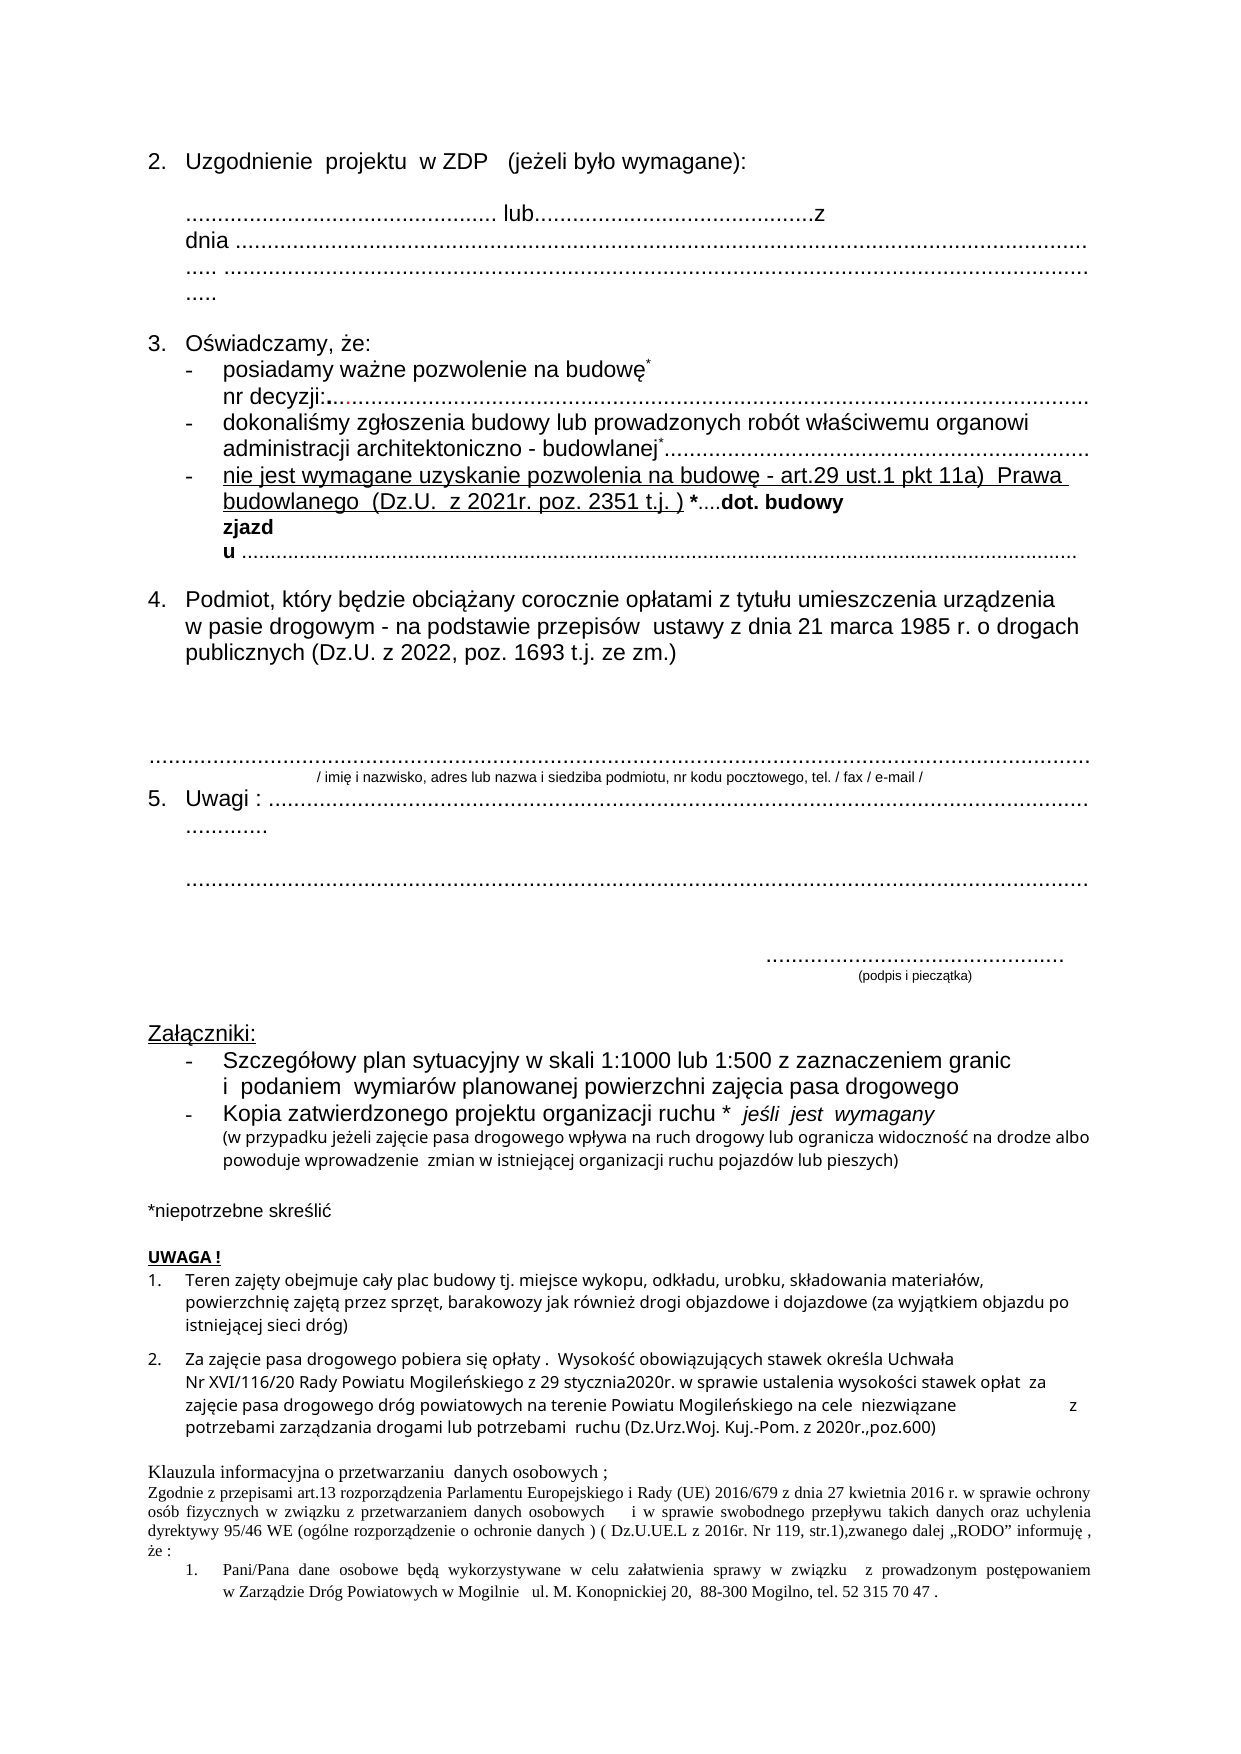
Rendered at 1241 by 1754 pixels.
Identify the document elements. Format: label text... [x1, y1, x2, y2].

list Uwagi : .............................................................................................................................................. .............................................................................................................................................. [148, 785, 1093, 915]
text *niepotrzebne skreślić [148, 1200, 1093, 1222]
text Załączniki: [148, 1020, 1093, 1047]
list Za zajęcie pasa drogowego pobiera się opłaty . Wysokość obowiązujących stawek określa Uchwała [148, 1348, 1093, 1370]
text .................................................................................................................................................... / imię i nazwisko, adres lub nazwa i siedziba podmiotu, nr kodu pocztowego, tel. / fax / e-mail / [148, 716, 1093, 785]
text ............................................... [738, 941, 1093, 968]
text (podpis i pieczątka) [738, 968, 1093, 994]
list Oświadczamy, że: [148, 330, 1093, 356]
list Podmiot, który będzie obciążany corocznie opłatami z tytułu umieszczenia urządzenia w pasie drogowym - na podstawie przepisów ustawy z dnia 21 marca 1985 r. o drogach publicznych (Dz.U. z 2022, poz. 1693 t.j. ze zm.) [148, 586, 1093, 666]
text UWAGA ! [148, 1246, 1093, 1268]
list Kopia zatwierdzonego projektu organizacji ruchu * jeśli jest wymagany [185, 1099, 1093, 1126]
list nie jest wymagane uzyskanie pozwolenia na budowę - art.29 ust.1 pkt 11a) Prawa budowlanego (Dz.U. z 2021r. poz. 2351 t.j. ) *....dot. budowy zjazdu ................................................................................................................................................. [185, 462, 1093, 562]
list Szczegółowy plan sytuacyjny w skali 1:1000 lub 1:500 z zaznaczeniem granic i podaniem wymiarów planowanej powierzchni zajęcia pasa drogowego [185, 1047, 1093, 1099]
list Uzgodnienie projektu w ZDP (jeżeli było wymagane): ................................................. lub............................................z dnia ........................................................................................................................................... ............................................................................................................................................. [148, 148, 1093, 330]
list posiadamy ważne pozwolenie na budowę* nr decyzji:........................................................................................................................ [185, 356, 1093, 409]
text (w przypadku jeżeli zajęcie pasa drogowego wpływa na ruch drogowy lub ogranicza widoczność na drodze albo powoduje wprowadzenie zmian w istniejącej organizacji ruchu pojazdów lub pieszych) [223, 1126, 1093, 1171]
list Pani/Pana dane osobowe będą wykorzystywane w celu załatwienia sprawy w związku z prowadzonym postępowaniem w Zarządzie Dróg Powiatowych w Mogilnie ul. M. Konopnickiej 20, 88-300 Mogilno, tel. 52 315 70 47 . [185, 1559, 1093, 1601]
text Nr XVI/116/20 Rady Powiatu Mogileńskiego z 29 stycznia2020r. w sprawie ustalenia wysokości stawek opłat za zajęcie pasa drogowego dróg powiatowych na terenie Powiatu Mogileńskiego na cele niezwiązane z potrzebami zarządzania drogami lub potrzebami ruchu (Dz.Urz.Woj. Kuj.-Pom. z 2020r.,poz.600) [185, 1370, 1093, 1438]
list dokonaliśmy zgłoszenia budowy lub prowadzonych robót właściwemu organowi administracji architektoniczno - budowlanej*................................................................... [185, 409, 1093, 462]
text Klauzula informacyjna o przetwarzaniu danych osobowych ; [148, 1461, 1093, 1483]
list Teren zajęty obejmuje cały plac budowy tj. miejsce wykopu, odkładu, urobku, składowania materiałów, powierzchnię zajętą przez sprzęt, barakowozy jak również drogi objazdowe i dojazdowe (za wyjątkiem objazdu po istniejącej sieci dróg) [148, 1268, 1093, 1336]
text Zgodnie z przepisami art.13 rozporządzenia Parlamentu Europejskiego i Rady (UE) 2016/679 z dnia 27 kwietnia 2016 r. w sprawie ochrony osób fizycznych w związku z przetwarzaniem danych osobowych i w sprawie swobodnego przepływu takich danych oraz uchylenia dyrektywy 95/46 WE (ogólne rozporządzenie o ochronie danych ) ( Dz.U.UE.L z 2016r. Nr 119, str.1),zwanego dalej „RODO” informuję , że : [148, 1483, 1093, 1559]
